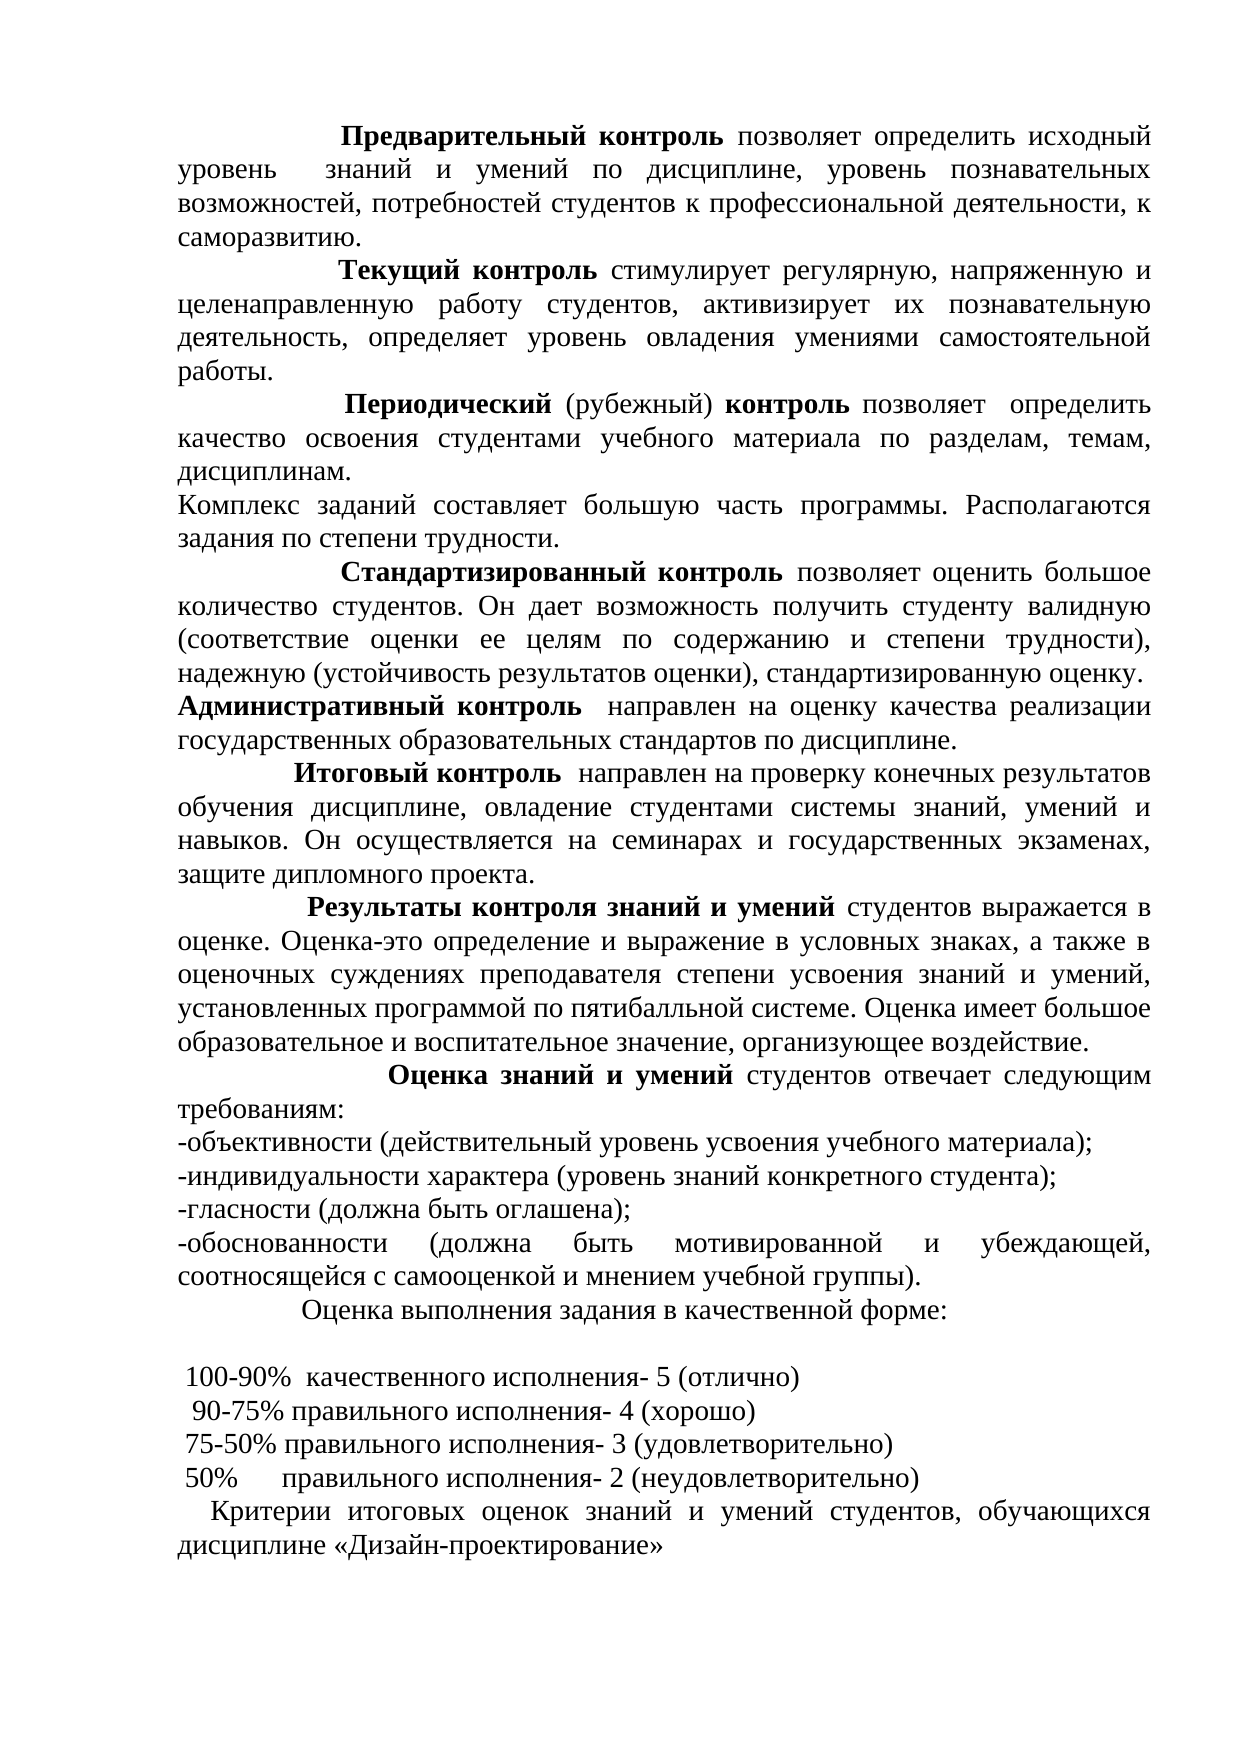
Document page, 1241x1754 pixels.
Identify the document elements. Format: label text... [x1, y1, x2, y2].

text Предварительный контроль позволяет определить исходный уровень знаний и умений по дисциплине, уровень познавательных возможностей, потребностей студентов к профессиональной деятельности, к саморазвитию. [177, 118, 1152, 252]
text Оценка выполнения задания в качественной форме: [177, 1292, 1152, 1326]
text Текущий контроль стимулирует регулярную, напряженную и целенаправленную работу студентов, активизирует их познавательную деятельность, определяет уровень овладения умениями самостоятельной работы. [177, 252, 1152, 386]
text 50% правильного исполнения- 2 (неудовлетворительно) [177, 1460, 1152, 1493]
text -индивидуальности характера (уровень знаний конкретного студента); [177, 1158, 1152, 1191]
text Критерии итоговых оценок знаний и умений студентов, обучающихся дисциплине «Дизайн-проектирование» [177, 1493, 1152, 1560]
text 75-50% правильного исполнения- 3 (удовлетворительно) [177, 1426, 1152, 1460]
text 100-90% качественного исполнения- 5 (отлично) [177, 1359, 1152, 1393]
text -гласности (должна быть оглашена); [177, 1191, 1152, 1225]
text Стандартизированный контроль позволяет оценить большое количество студентов. Он дает возможность получить студенту валидную (соответствие оценки ее целям по содержанию и степени трудности), надежную (устойчивость результатов оценки), стандартизированную оценку. [177, 554, 1152, 688]
text Результаты контроля знаний и умений студентов выражается в оценке. Оценка-это определение и выражение в условных знаках, а также в оценочных суждениях преподавателя степени усвоения знаний и умений, установленных программой по пятибалльной системе. Оценка имеет большое образовательное и воспитательное значение, организующее воздействие. [177, 889, 1152, 1057]
text Итоговый контроль направлен на проверку конечных результатов обучения дисциплине, овладение студентами системы знаний, умений и навыков. Он осуществляется на семинарах и государственных экзаменах, защите дипломного проекта. [177, 755, 1152, 889]
text -обоснованности (должна быть мотивированной и убеждающей, соотносящейся с самооценкой и мнением учебной группы). [177, 1225, 1152, 1292]
text Периодический (рубежный) контроль позволяет определить качество освоения студентами учебного материала по разделам, темам, дисциплинам. [177, 386, 1152, 487]
text Оценка знаний и умений студентов отвечает следующим требованиям: [177, 1057, 1152, 1124]
text Административный контроль направлен на оценку качества реализации государственных образовательных стандартов по дисциплине. [177, 688, 1152, 755]
text 90-75% правильного исполнения- 4 (хорошо) [177, 1393, 1152, 1426]
text Комплекс заданий составляет большую часть программы. Располагаются задания по степени трудности. [177, 487, 1152, 554]
text -объективности (действительный уровень усвоения учебного материала); [177, 1124, 1152, 1158]
